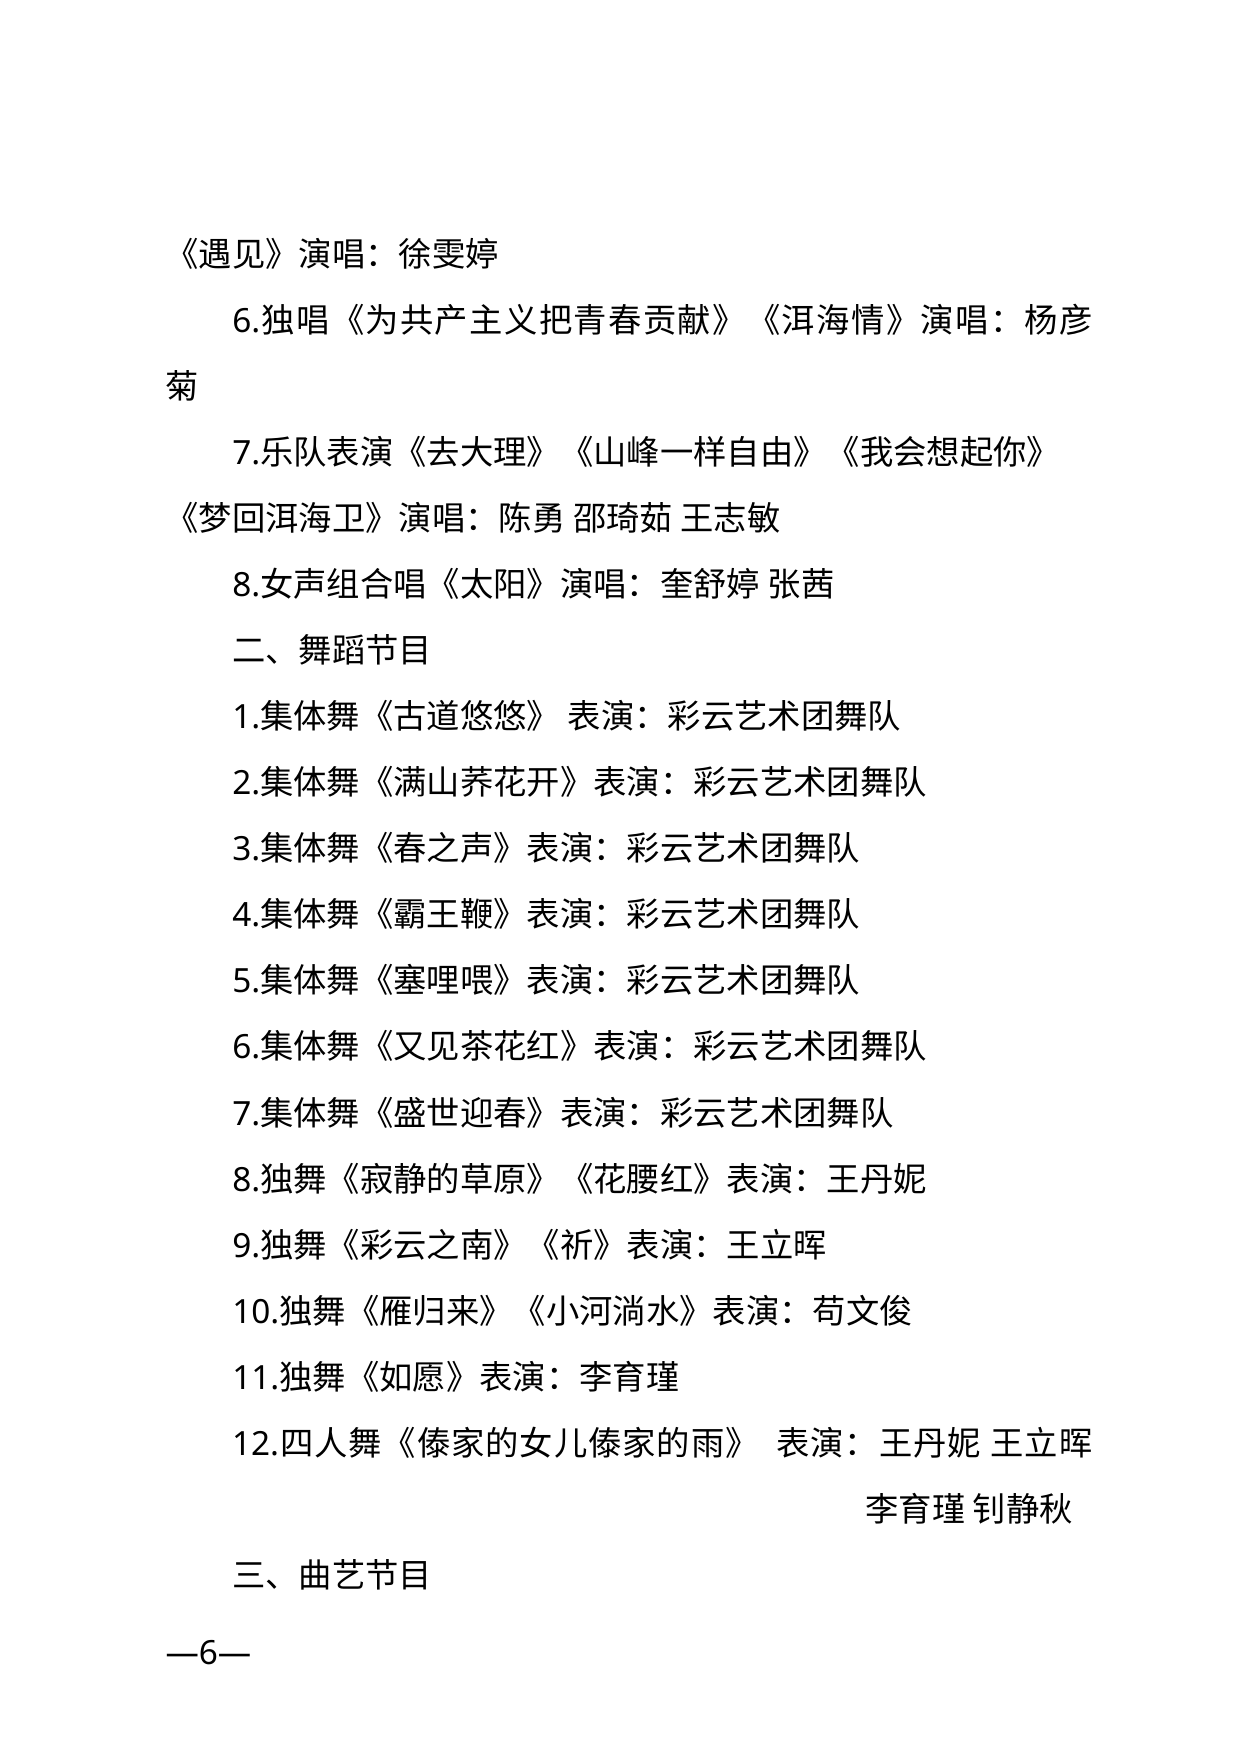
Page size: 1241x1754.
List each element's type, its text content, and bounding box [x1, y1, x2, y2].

list 11.独舞《如愿》表演：李育瑾 [165, 1342, 1093, 1408]
list 5.集体舞《塞哩喂》表演：彩云艺术团舞队 [165, 945, 1093, 1011]
list 三、曲艺节目 [165, 1540, 1093, 1606]
text 6.独唱《为共产主义把青春贡献》《洱海情》演唱：杨彦菊 [165, 285, 1093, 417]
list 10.独舞《雁归来》《小河淌水》表演：苟文俊 [165, 1276, 1093, 1342]
list 12.四人舞《傣家的女儿傣家的雨》 表演：王丹妮 王立晖 李育瑾 钊静秋 [232, 1408, 1093, 1540]
list 8.独舞《寂静的草原》《花腰红》表演：王丹妮 [165, 1143, 1093, 1209]
list 7.集体舞《盛世迎春》表演：彩云艺术团舞队 [165, 1077, 1093, 1143]
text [165, 219, 1093, 285]
list 二、舞蹈节目 [165, 615, 1093, 681]
list 2.集体舞《满山荞花开》表演：彩云艺术团舞队 [165, 747, 1093, 813]
list 4.集体舞《霸王鞭》表演：彩云艺术团舞队 [165, 879, 1093, 945]
text 《梦回洱海卫》演唱：陈勇 邵琦茹 王志敏 [165, 483, 1093, 549]
text 7.乐队表演《去大理》《山峰一样自由》《我会想起你》 [165, 417, 1093, 483]
list 1.集体舞《古道悠悠》 表演：彩云艺术团舞队 [165, 681, 1093, 747]
list 9.独舞《彩云之南》《祈》表演：王立晖 [165, 1209, 1093, 1276]
text 8.女声组合唱《太阳》演唱：奎舒婷 张茜 [165, 549, 1093, 615]
list 3.集体舞《春之声》表演：彩云艺术团舞队 [165, 813, 1093, 879]
list 6.集体舞《又见茶花红》表演：彩云艺术团舞队 [165, 1011, 1093, 1077]
